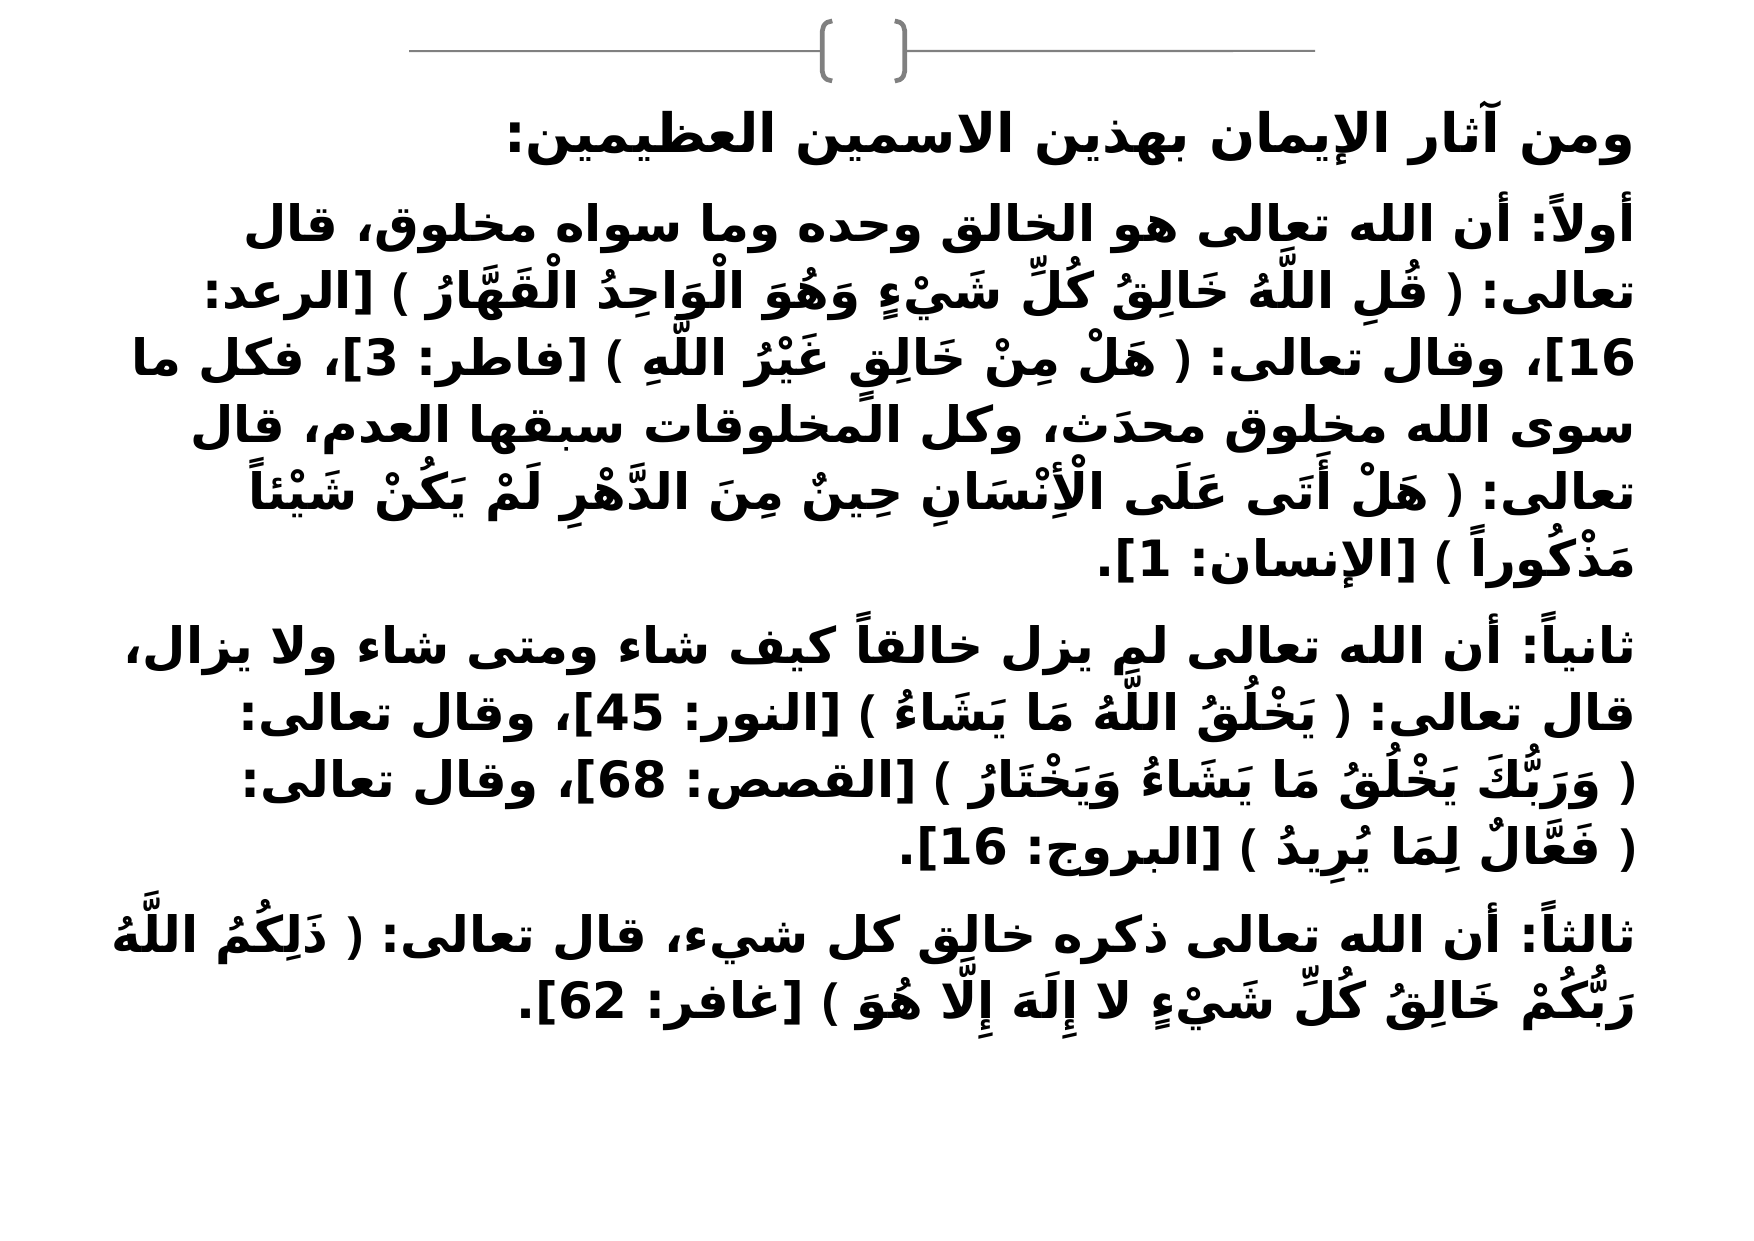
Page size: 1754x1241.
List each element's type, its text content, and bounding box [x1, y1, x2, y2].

text أولاً: أن الله تعالى هو الخالق وحده وما سواه مخلوق، قال تعالى: ﴿ قُلِ اللَّهُ خَالِقُ كُلِّ شَيْءٍ وَهُوَ الْوَاحِدُ الْقَهَّارُ ﴾ [الرعد: 16]، وقال تعالى: ﴿ هَلْ مِنْ خَالِقٍ غَيْرُ اللَّهِ ﴾ [فاطر: 3]، فكل ما سوى الله مخلوق محدَث، وكل المخلوقات سبقها العدم، قال تعالى: ﴿ هَلْ أَتَى عَلَى الْأِنْسَانِ حِينٌ مِنَ الدَّهْرِ لَمْ يَكُنْ شَيْئاً مَذْكُوراً ﴾ [الإنسان: 1]. [89, 195, 1636, 588]
text ومن آثار الإيمان بهذين الاسمين العظيمين: [89, 102, 1636, 165]
text ثانياً: أن الله تعالى لم يزل خالقاً كيف شاء ومتى شاء ولا يزال، قال تعالى: ﴿ يَخْلُقُ اللَّهُ مَا يَشَاءُ ﴾ [النور: 45]، وقال تعالى: ﴿ وَرَبُّكَ يَخْلُقُ مَا يَشَاءُ وَيَخْتَارُ ﴾ [القصص: 68]، وقال تعالى: ﴿ فَعَّالٌ لِمَا يُرِيدُ ﴾ [البروج: 16]. [89, 617, 1636, 876]
text ثالثاً: أن الله تعالى ذكره خالق كل شيء، قال تعالى: ﴿ ذَلِكُمُ اللَّهُ رَبُّكُمْ خَالِقُ كُلِّ شَيْءٍ لا إِلَهَ إِلَّا هُوَ ﴾ [غافر: 62]. [89, 906, 1636, 1031]
